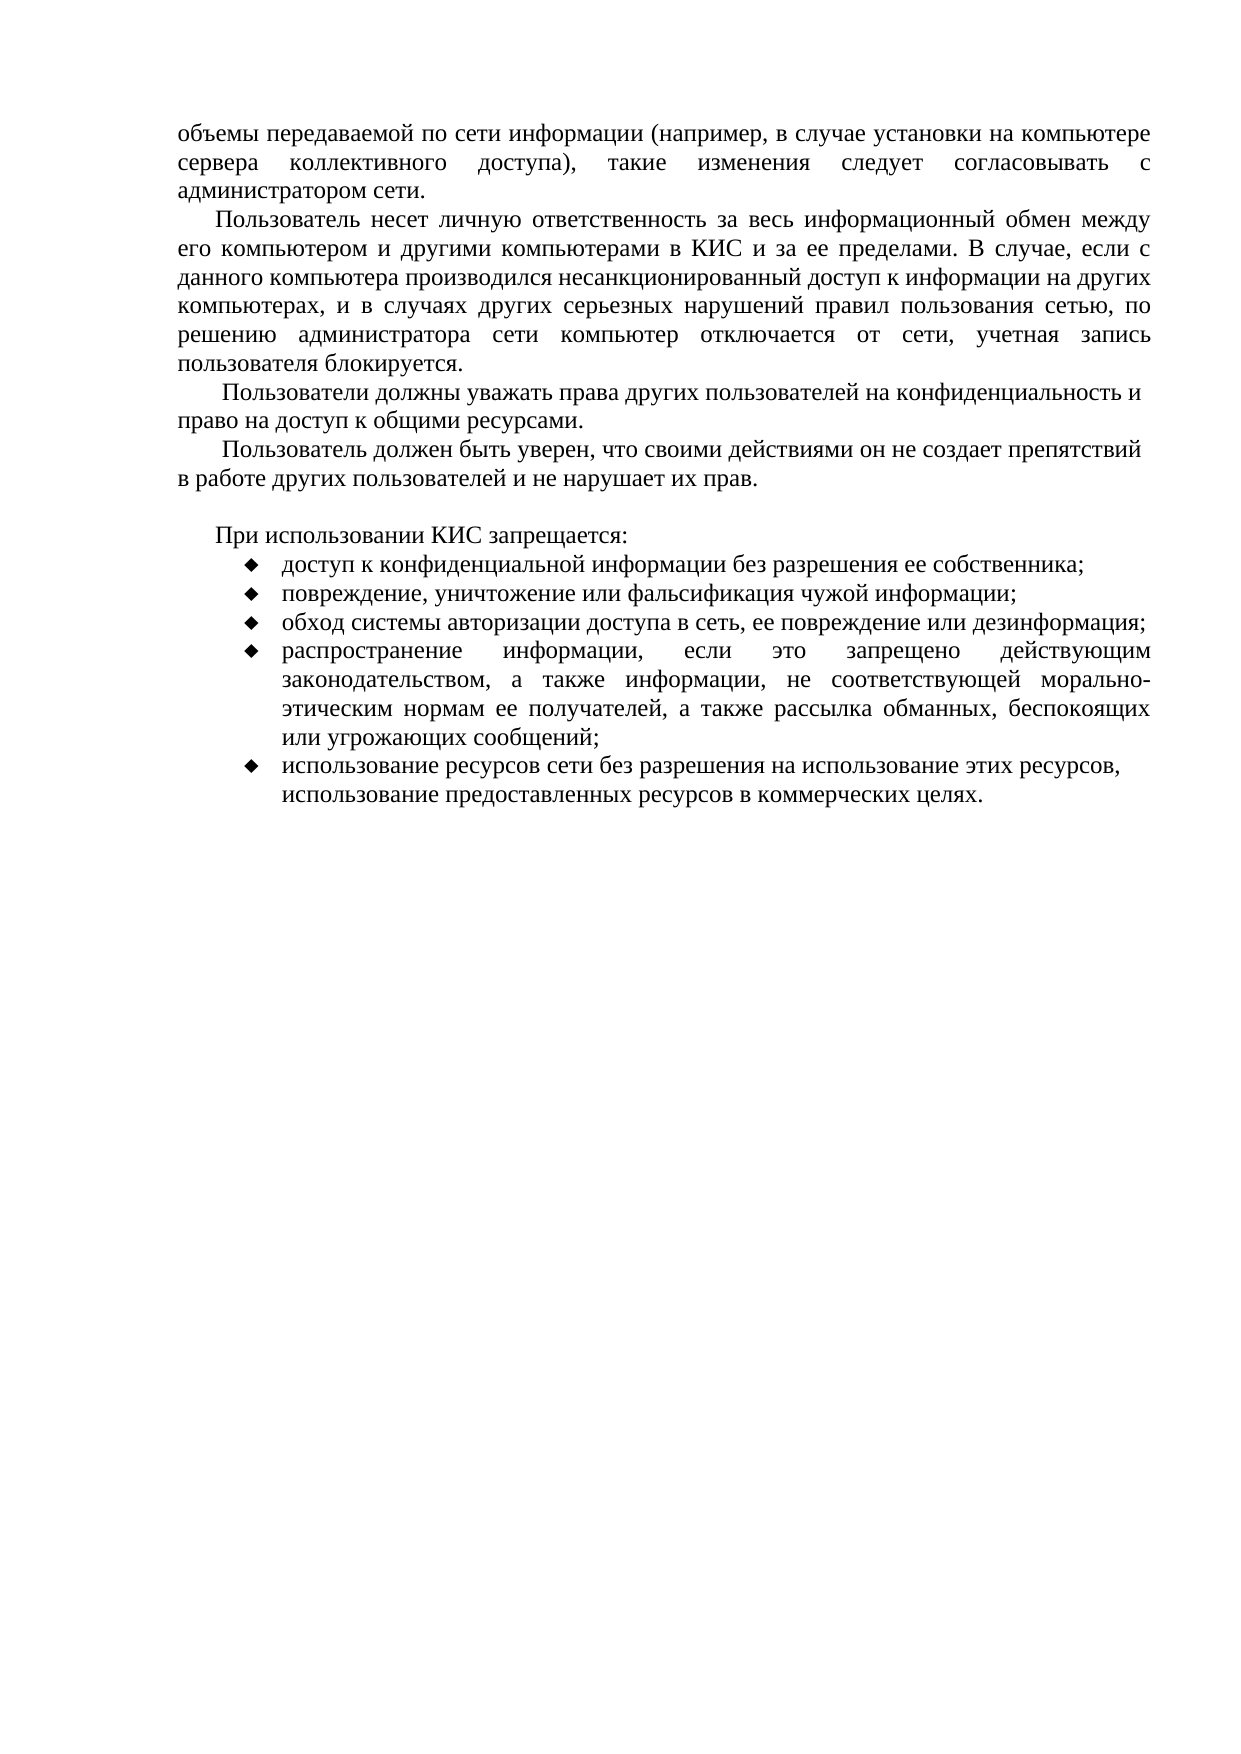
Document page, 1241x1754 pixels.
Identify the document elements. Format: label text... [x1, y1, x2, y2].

text Пользователь должен быть уверен, что своими действиями он не создает препятствий в работе других пользователей и не нарушает их прав. [177, 434, 1152, 492]
list повреждение, уничтожение или фальсификация чужой информации; [244, 578, 1152, 607]
text Пользователь несет личную ответственность за весь информационный обмен между его компьютером и другими компьютерами в КИС и за ее пределами. В случае, если с данного компьютера производился несанкционированный доступ к информации на других компьютерах, и в случаях других серьезных нарушений правил пользования сетью, по решению администратора сети компьютер отключается от сети, учетная запись пользователя блокируется. [177, 204, 1152, 377]
list распространение информации, если это запрещено действующим законодательством, а также информации, не соответствующей морально-этическим нормам ее получателей, а также рассылка обманных, беспокоящих или угрожающих сообщений; [244, 636, 1152, 751]
list обход системы авторизации доступа в сеть, ее повреждение или дезинформация; [244, 607, 1152, 636]
text Пользователи должны уважать права других пользователей на конфиденциальность и право на доступ к общими ресурсами. [177, 377, 1152, 434]
list использование ресурсов сети без разрешения на использование этих ресурсов, использование предоставленных ресурсов в коммерческих целях. [244, 751, 1152, 808]
list доступ к конфиденциальной информации без разрешения ее собственника; [244, 549, 1152, 578]
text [177, 118, 1152, 204]
text При использовании КИС запрещается: [177, 521, 1152, 549]
